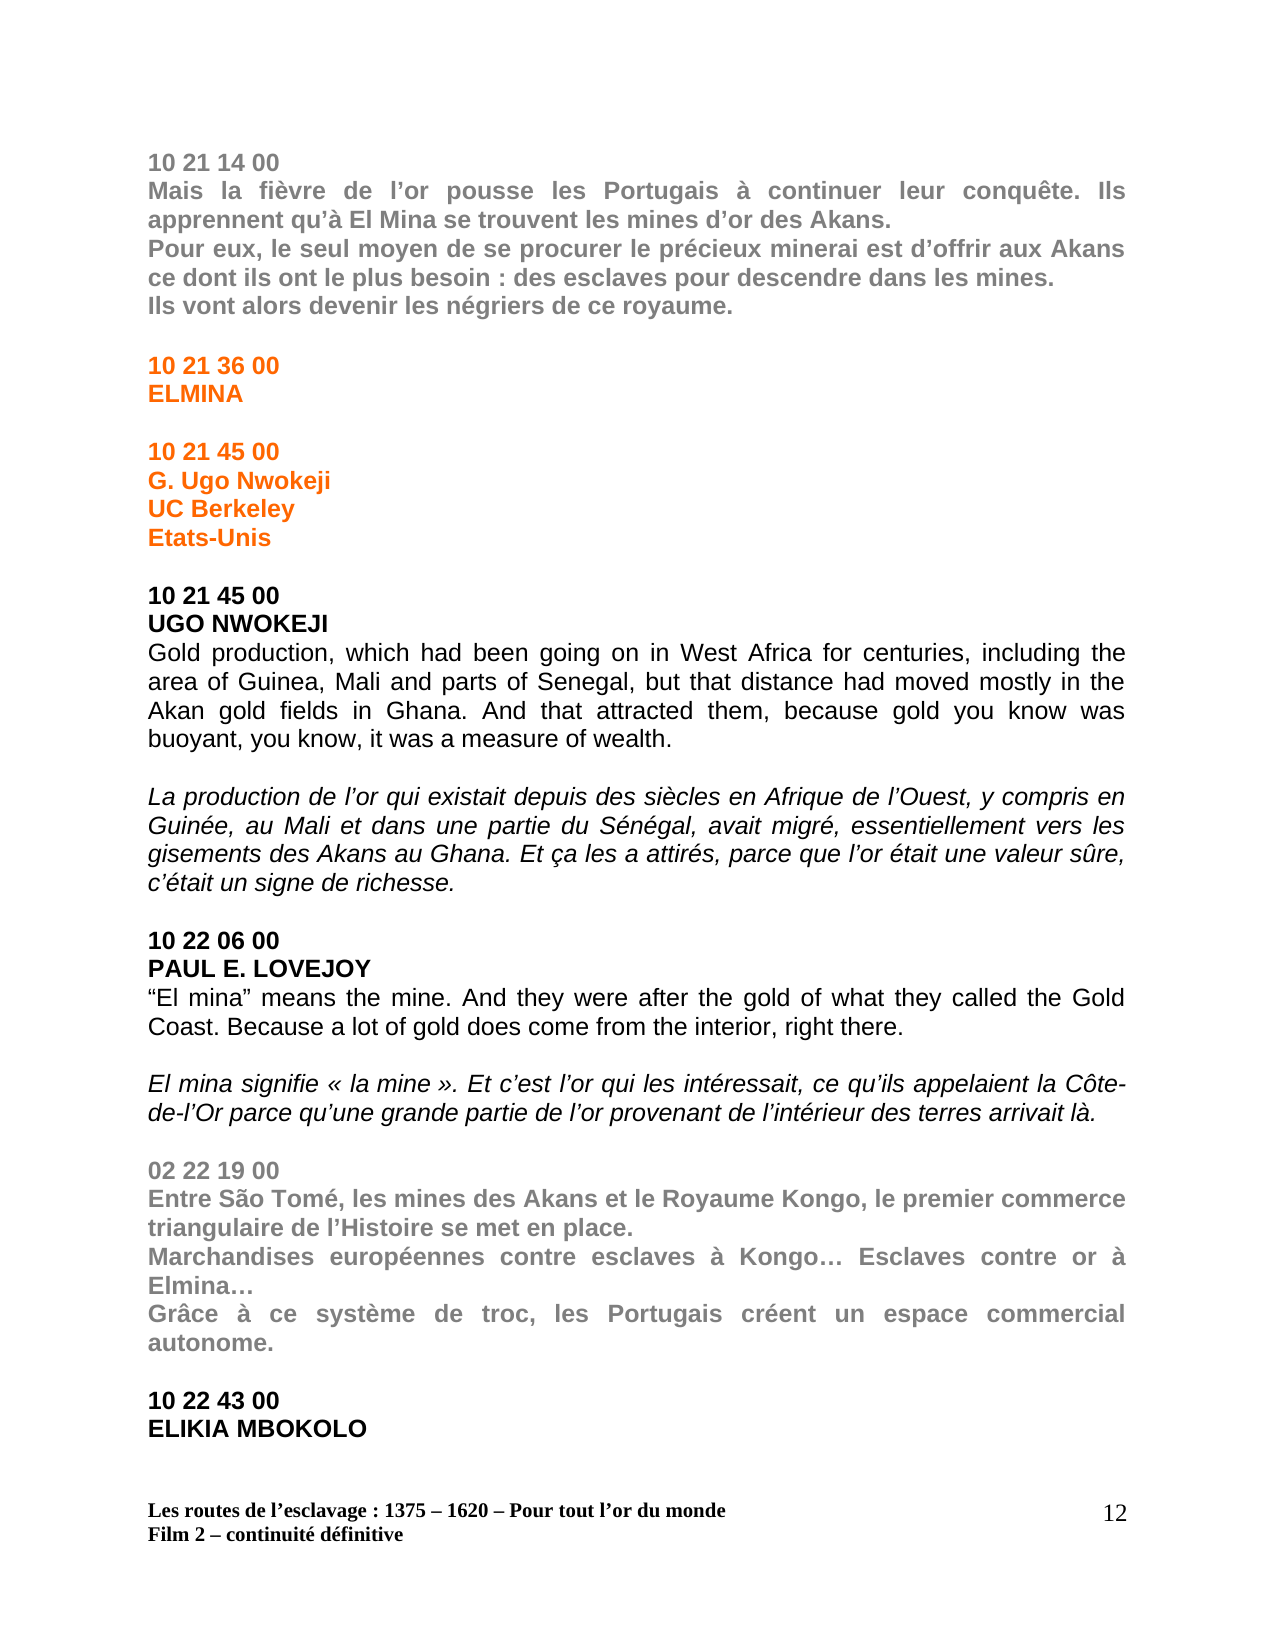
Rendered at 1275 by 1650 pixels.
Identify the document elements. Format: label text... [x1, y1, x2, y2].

text “El mina” means the mine. And they were after the gold of what they called the Gold Coast. Because a lot of gold does come from the interior, right there. [148, 983, 1127, 1041]
text 10 21 45 00 [148, 581, 1127, 609]
text ELMINA [148, 379, 1127, 408]
text 10 21 45 00 [148, 437, 1127, 466]
text UGO NWOKEJI [148, 609, 1127, 638]
text Marchandises européennes contre esclaves à Kongo… Esclaves contre or à Elmina… [148, 1242, 1127, 1299]
text Pour eux, le seul moyen de se procurer le précieux minerai est d’offrir aux Akans ce dont ils ont le plus besoin : des esclaves pour descendre dans les mines. [148, 234, 1127, 291]
text Ils vont alors devenir les négriers de ce royaume. [148, 291, 1127, 320]
text 02 22 19 00 [148, 1156, 1127, 1184]
text 10 22 43 00 [148, 1386, 1127, 1414]
text G. Ugo Nwokeji [148, 466, 1127, 494]
text 10 21 36 00 [148, 320, 1127, 379]
text Grâce à ce système de troc, les Portugais créent un espace commercial autonome. [148, 1299, 1127, 1357]
text 10 22 06 00 [148, 926, 1127, 954]
text Entre São Tomé, les mines des Akans et le Royaume Kongo, le premier commerce triangulaire de l’Histoire se met en place. [148, 1184, 1127, 1242]
text La production de l’or qui existait depuis des siècles en Afrique de l’Ouest, y compris en Guinée, au Mali et dans une partie du Sénégal, avait migré, essentiellement vers les gisements des Akans au Ghana. Et ça les a attirés, parce que l’or était une valeur sûre, c’était un signe de richesse. [148, 782, 1127, 897]
text ELIKIA MBOKOLO [148, 1414, 1127, 1443]
text Mais la fièvre de l’or pousse les Portugais à continuer leur conquête. Ils apprennent qu’à El Mina se trouvent les mines d’or des Akans. [148, 176, 1127, 234]
text 10 21 14 00 [148, 148, 1127, 176]
text PAUL E. LOVEJOY [148, 954, 1127, 983]
text Etats-Unis [148, 523, 1127, 552]
text Gold production, which had been going on in West Africa for centuries, including the area of Guinea, Mali and parts of Senegal, but that distance had moved mostly in the Akan gold fields in Ghana. And that attracted them, because gold you know was buoyant, you know, it was a measure of wealth. [148, 638, 1127, 753]
text UC Berkeley [148, 494, 1127, 523]
text El mina signifie « la mine ». Et c’est l’or qui les intéressait, ce qu’ils appelaient la Côte-de-l’Or parce qu’une grande partie de l’or provenant de l’intérieur des terres arrivait là. [148, 1069, 1127, 1127]
